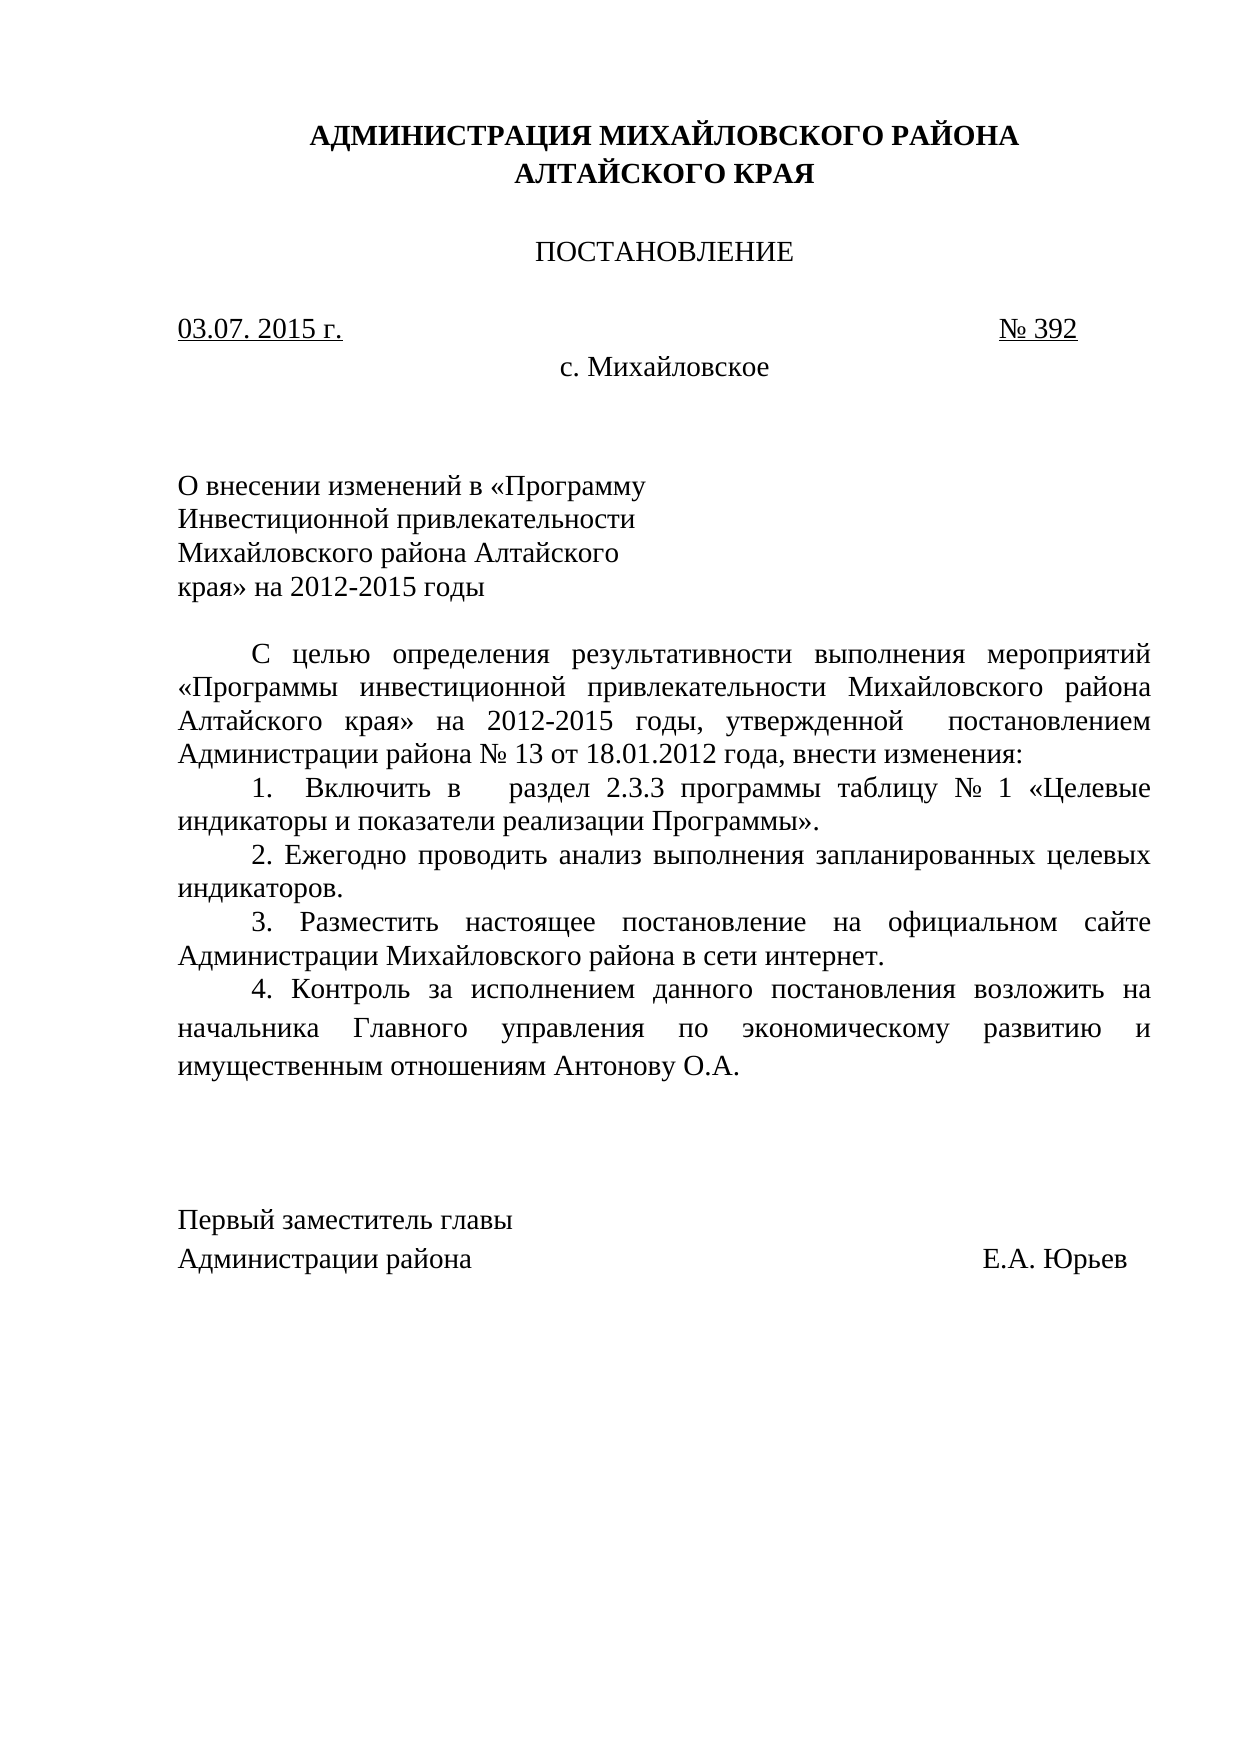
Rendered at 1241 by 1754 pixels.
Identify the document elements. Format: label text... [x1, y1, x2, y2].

text Администрации района Е.А. Юрьев [177, 1241, 1152, 1274]
text 4. Контроль за исполнением данного постановления возложить на начальника Главного управления по экономическому развитию и имущественным отношениям Антонову О.А. [177, 971, 1152, 1082]
text с. Михайловское [177, 349, 1152, 383]
text АДМИНИСТРАЦИЯ МИХАЙЛОВСКОГО РАЙОНА [177, 118, 1152, 152]
text ПОСТАНОВЛЕНИЕ [177, 234, 1152, 267]
text 1. Включить в раздел 2.3.3 программы таблицу № 1 «Целевые индикаторы и показатели реализации Программы». [177, 770, 1152, 837]
text Михайловского района Алтайского [177, 535, 1152, 569]
text Первый заместитель главы [177, 1202, 1152, 1236]
text О внесении изменений в «Программу [177, 468, 1152, 502]
text С целью определения результативности выполнения мероприятий «Программы инвестиционной привлекательности Михайловского района Алтайского края» на 2012-2015 годы, утвержденной постановлением Администрации района № 13 от 18.01.2012 года, внести изменения: [177, 636, 1152, 770]
text 03.07. 2015 г. № 392 [177, 311, 1152, 344]
text 3. Разместить настоящее постановление на официальном сайте Администрации Михайловского района в сети интернет. [177, 904, 1152, 971]
text края» на 2012-2015 годы [177, 569, 1152, 602]
text Инвестиционной привлекательности [177, 502, 1152, 535]
text АЛТАЙСКОГО КРАЯ [177, 157, 1152, 190]
text 2. Ежегодно проводить анализ выполнения запланированных целевых индикаторов. [177, 837, 1152, 904]
